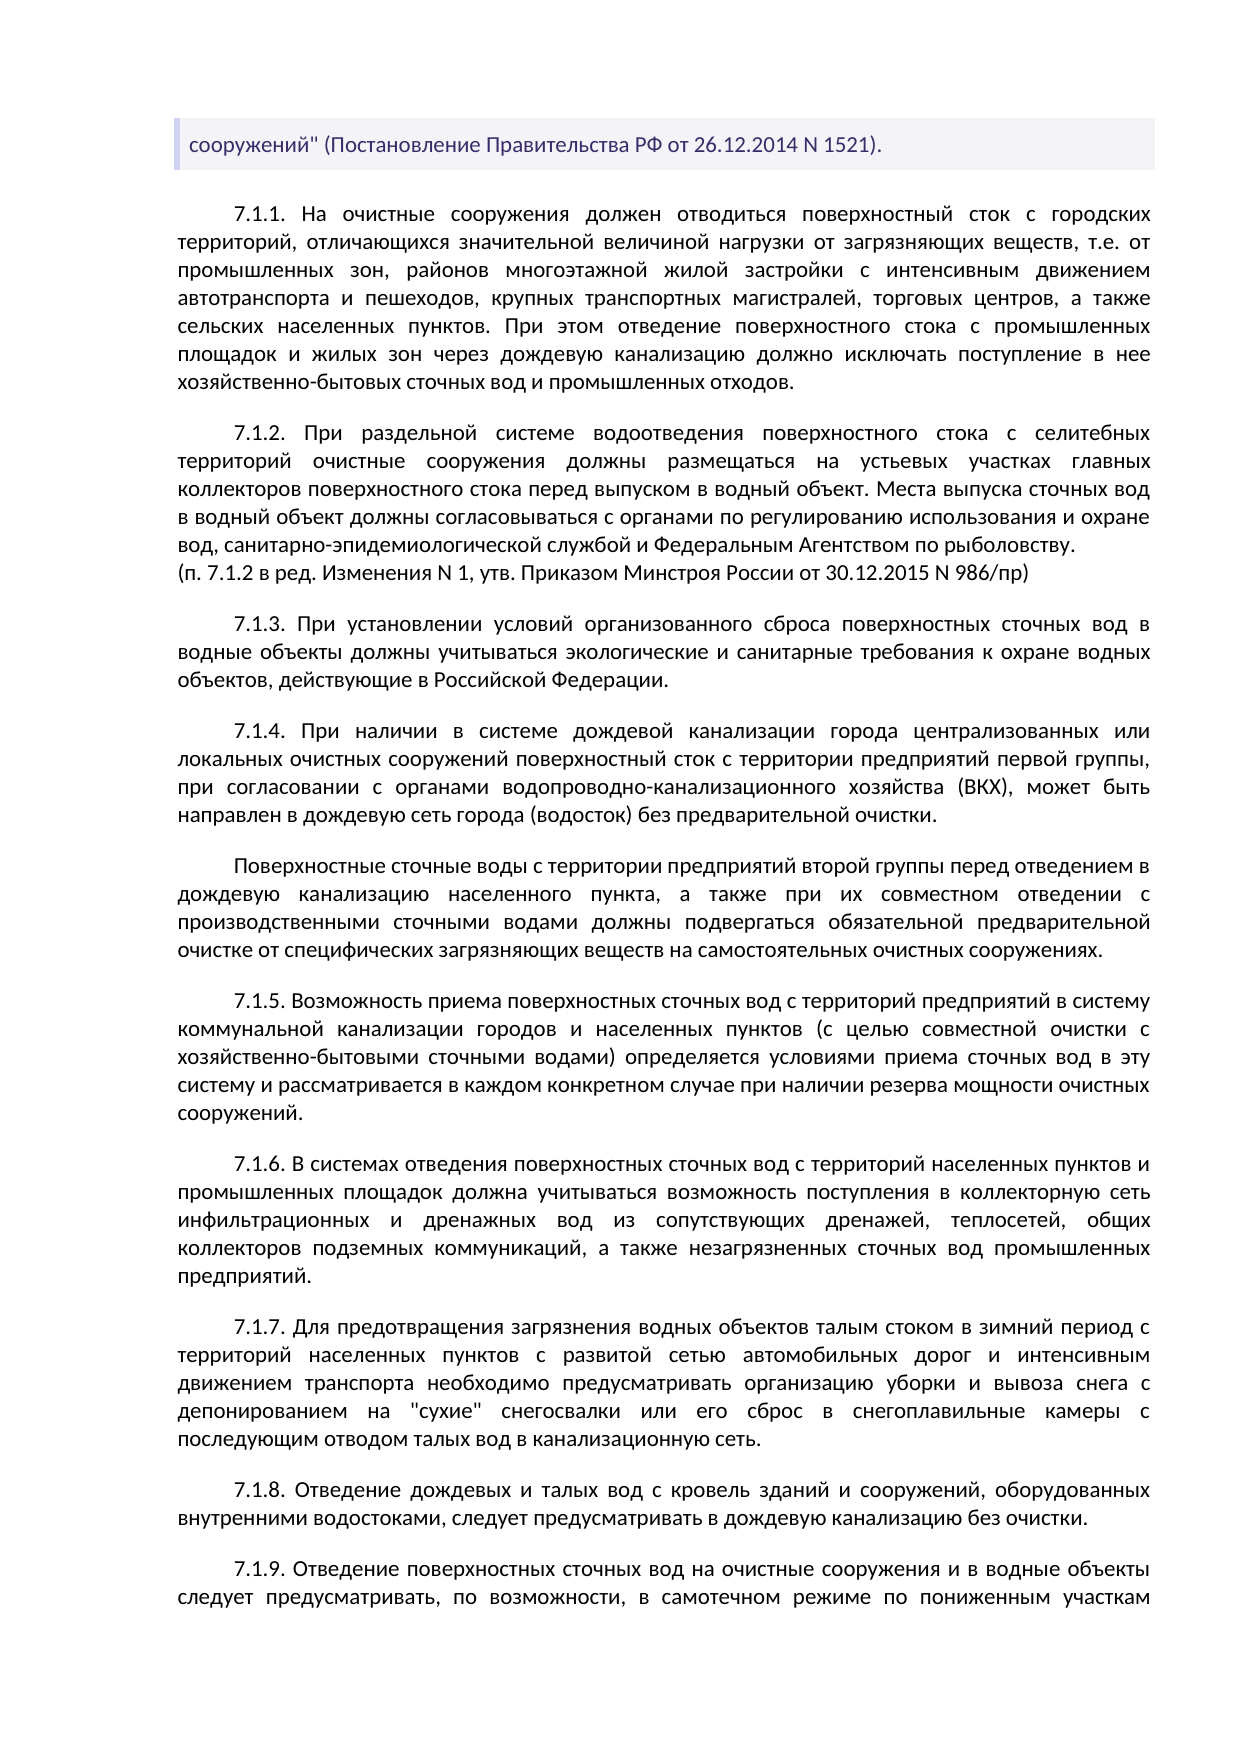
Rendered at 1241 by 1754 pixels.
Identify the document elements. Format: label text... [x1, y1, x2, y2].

text Поверхностные сточные воды с территории предприятий второй группы перед отведением в дождевую канализацию населенного пункта, а также при их совместном отведении с производственными сточными водами должны подвергаться обязательной предварительной очистке от специфических загрязняющих веществ на самостоятельных очистных сооружениях. [177, 851, 1152, 963]
text 7.1.1. На очистные сооружения должен отводиться поверхностный сток с городских территорий, отличающихся значительной величиной нагрузки от загрязняющих веществ, т.е. от промышленных зон, районов многоэтажной жилой застройки с интенсивным движением автотранспорта и пешеходов, крупных транспортных магистралей, торговых центров, а также сельских населенных пунктов. При этом отведение поверхностного стока с промышленных площадок и жилых зон через дождевую канализацию должно исключать поступление в нее хозяйственно-бытовых сточных вод и промышленных отходов. [177, 199, 1152, 395]
text 7.1.4. При наличии в системе дождевой канализации города централизованных или локальных очистных сооружений поверхностный сток с территории предприятий первой группы, при согласовании с органами водопроводно-канализационного хозяйства (ВКХ), может быть направлен в дождевую сеть города (водосток) без предварительной очистки. [177, 716, 1152, 828]
text 7.1.2. При раздельной системе водоотведения поверхностного стока с селитебных территорий очистные сооружения должны размещаться на устьевых участках главных коллекторов поверхностного стока перед выпуском в водный объект. Места выпуска сточных вод в водный объект должны согласовываться с органами по регулированию использования и охране вод, санитарно-эпидемиологической службой и Федеральным Агентством по рыболовству. [177, 418, 1152, 558]
text 7.1.7. Для предотвращения загрязнения водных объектов талым стоком в зимний период с территорий населенных пунктов с развитой сетью автомобильных дорог и интенсивным движением транспорта необходимо предусматривать организацию уборки и вывоза снега с депонированием на "сухие" снегосвалки или его сброс в снегоплавильные камеры с последующим отводом талых вод в канализационную сеть. [177, 1312, 1152, 1452]
text 7.1.6. В системах отведения поверхностных сточных вод с территорий населенных пунктов и промышленных площадок должна учитываться возможность поступления в коллекторную сеть инфильтрационных и дренажных вод из сопутствующих дренажей, теплосетей, общих коллекторов подземных коммуникаций, а также незагрязненных сточных вод промышленных предприятий. [177, 1149, 1152, 1289]
text 7.1.5. Возможность приема поверхностных сточных вод с территорий предприятий в систему коммунальной канализации городов и населенных пунктов (с целью совместной очистки с хозяйственно-бытовыми сточными водами) определяется условиями приема сточных вод в эту систему и рассматривается в каждом конкретном случае при наличии резерва мощности очистных сооружений. [177, 986, 1152, 1126]
text (п. 7.1.2 в ред. Изменения N 1, утв. Приказом Минстроя России от 30.12.2015 N 986/пр) [177, 558, 1152, 586]
text 7.1.8. Отведение дождевых и талых вод с кровель зданий и сооружений, оборудованных внутренними водостоками, следует предусматривать в дождевую канализацию без очистки. [177, 1475, 1152, 1531]
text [177, 1554, 1152, 1610]
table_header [180, 118, 1149, 170]
text 7.1.3. При установлении условий организованного сброса поверхностных сточных вод в водные объекты должны учитываться экологические и санитарные требования к охране водных объектов, действующие в Российской Федерации. [177, 609, 1152, 693]
